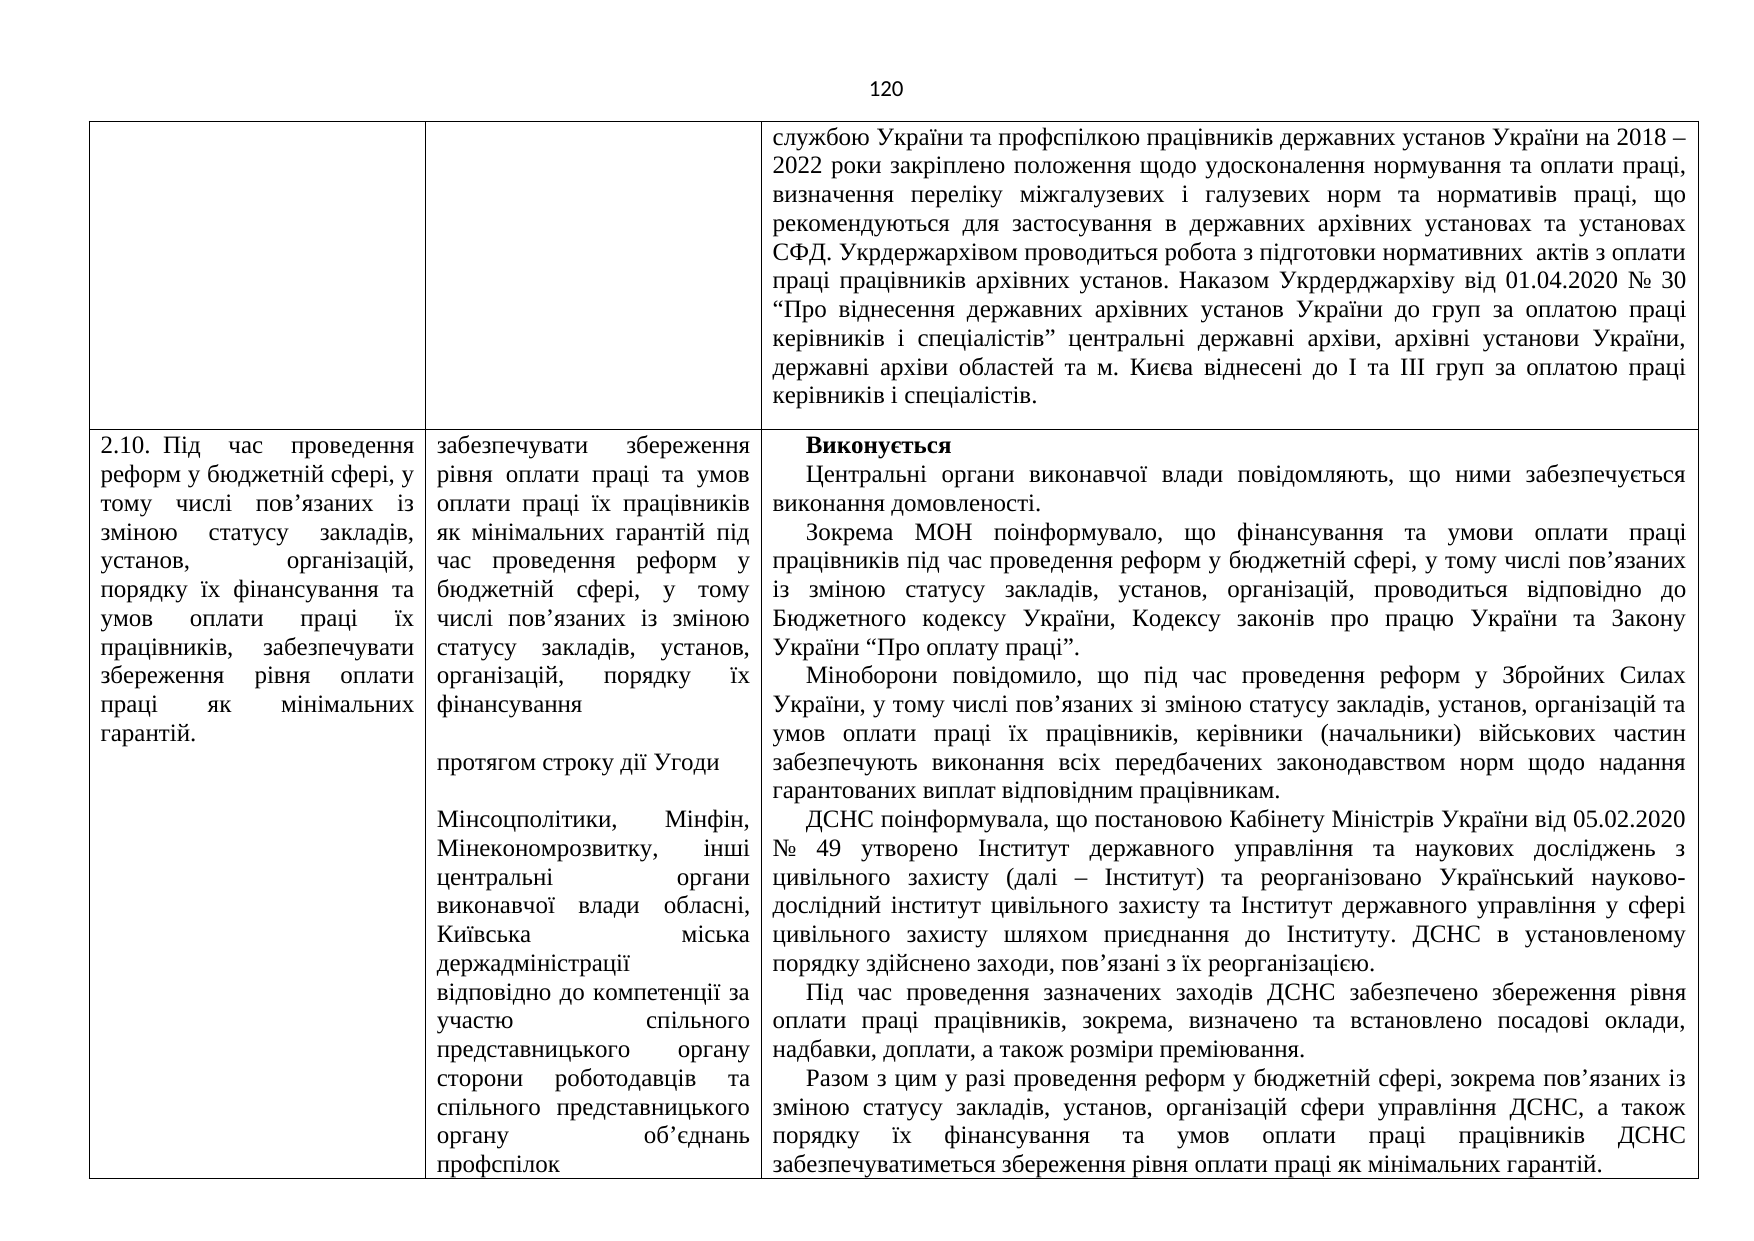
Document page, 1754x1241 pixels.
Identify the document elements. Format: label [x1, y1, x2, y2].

table_cell [762, 430, 1698, 1178]
table_cell [90, 430, 425, 1178]
table_cell [90, 122, 425, 429]
table_cell [426, 122, 761, 429]
table_cell [426, 430, 761, 1178]
table_cell [762, 122, 1698, 429]
